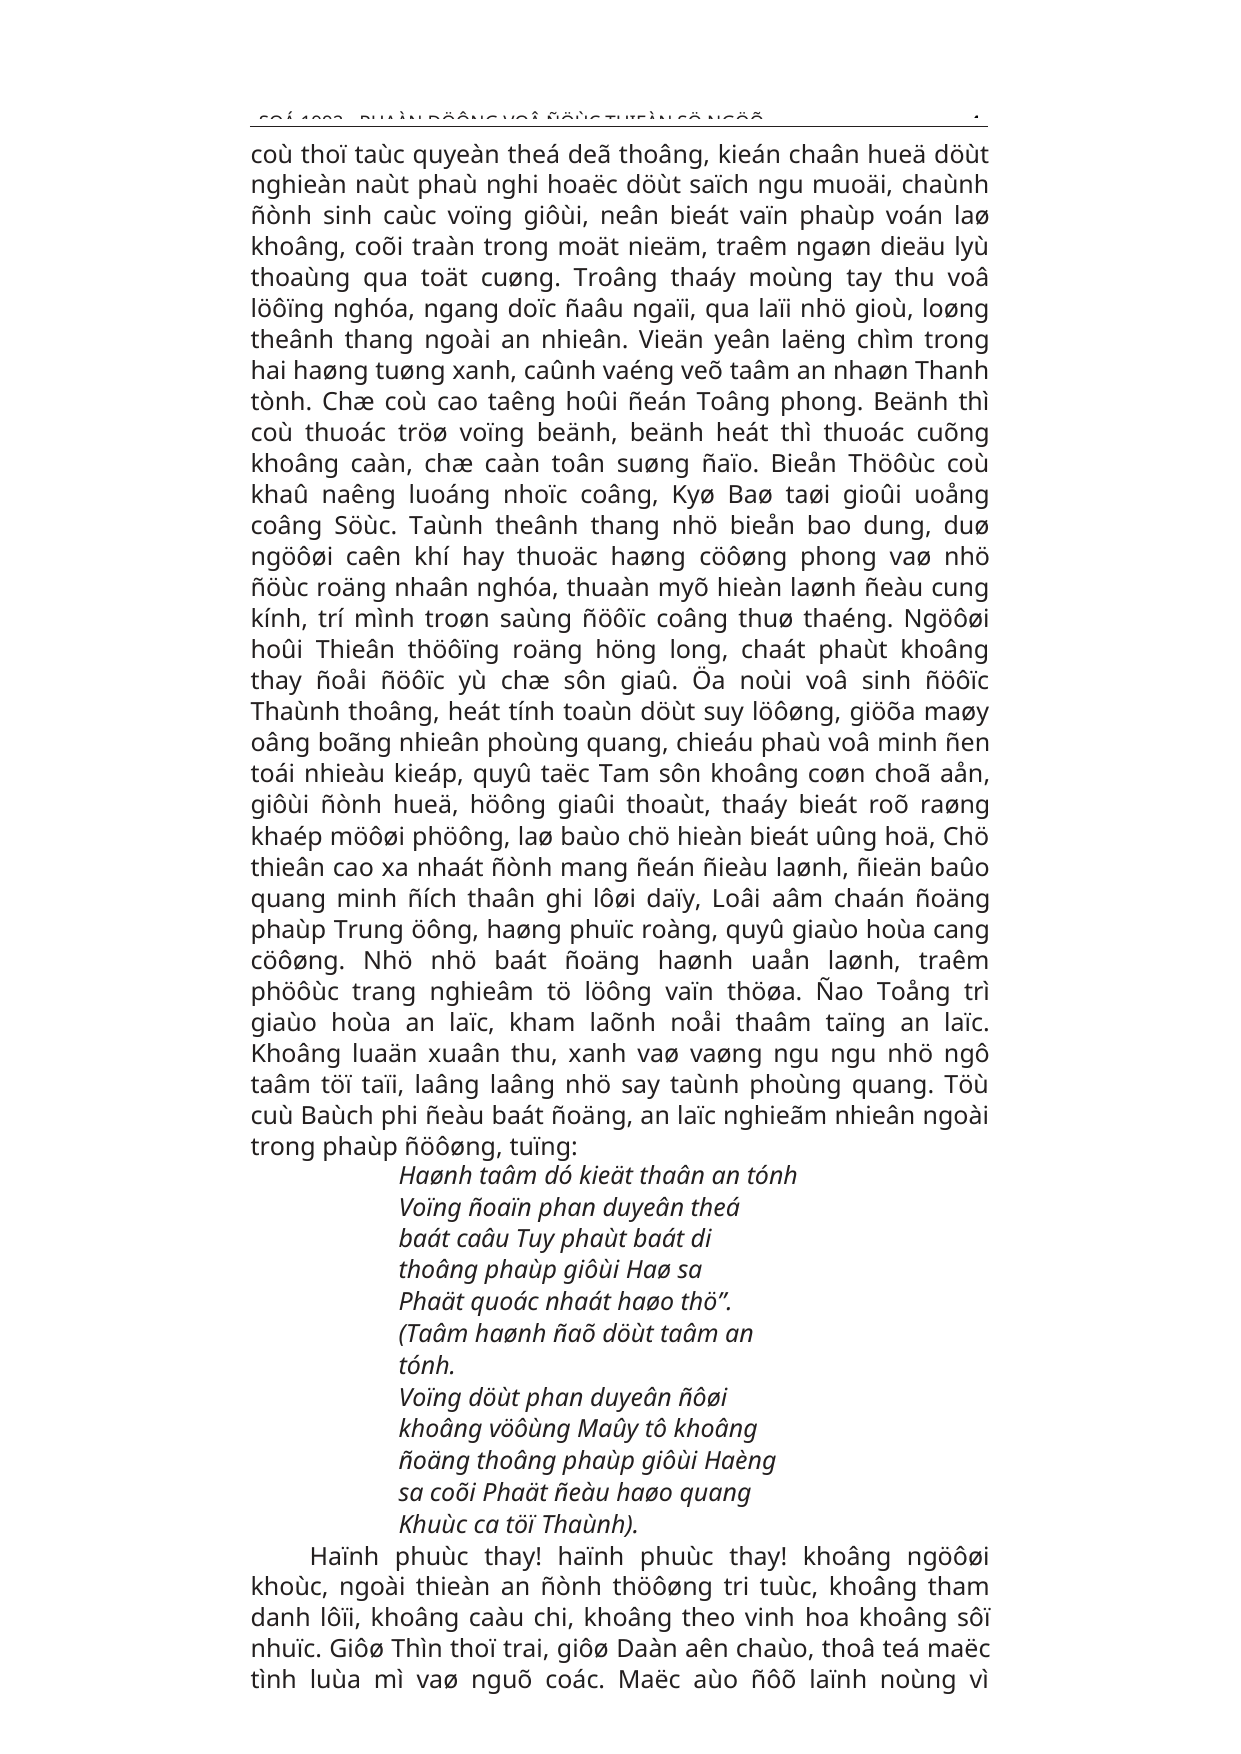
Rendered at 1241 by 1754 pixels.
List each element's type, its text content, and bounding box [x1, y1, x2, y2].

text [250, 1540, 990, 1696]
text Voïng döùt phan duyeân ñôøi khoâng vöôùng Maûy tô khoâng ñoäng thoâng phaùp giôùi Haèng sa coõi Phaät ñeàu haøo quang Khuùc ca töï Thaùnh). [398, 1382, 792, 1540]
text coù thoï taùc quyeàn theá deã thoâng, kieán chaân hueä döùt nghieàn naùt phaù nghi hoaëc döùt saïch ngu muoäi, chaùnh ñònh sinh caùc voïng giôùi, neân bieát vaïn phaùp voán laø khoâng, coõi traàn trong moät nieäm, traêm ngaøn dieäu lyù thoaùng qua toät cuøng. Troâng thaáy moùng tay thu voâ löôïng nghóa, ngang doïc ñaâu ngaïi, qua laïi nhö gioù, loøng theânh thang ngoài an nhieân. Vieän yeân laëng chìm trong hai haøng tuøng xanh, caûnh vaéng veõ taâm an nhaøn Thanh tònh. Chæ coù cao taêng hoûi ñeán Toâng phong. Beänh thì coù thuoác tröø voïng beänh, beänh heát thì thuoác cuõng khoâng caàn, chæ caàn toân suøng ñaïo. Bieån Thöôùc coù khaû naêng luoáng nhoïc coâng, Kyø Baø taøi gioûi uoång coâng Söùc. Taùnh theânh thang nhö bieån bao dung, duø ngöôøi caên khí hay thuoäc haøng cöôøng phong vaø nhö ñöùc roäng nhaân nghóa, thuaàn myõ hieàn laønh ñeàu cung kính, trí mình troøn saùng ñöôïc coâng thuø thaéng. Ngöôøi hoûi Thieân thöôïng roäng höng long, chaát phaùt khoâng thay ñoåi ñöôïc yù chæ sôn giaû. Öa noùi voâ sinh ñöôïc Thaùnh thoâng, heát tính toaùn döùt suy löôøng, giöõa maøy oâng boãng nhieân phoùng quang, chieáu phaù voâ minh ñen toái nhieàu kieáp, quyû taëc Tam sôn khoâng coøn choã aån, giôùi ñònh hueä, höông giaûi thoaùt, thaáy bieát roõ raøng khaép möôøi phöông, laø baùo chö hieàn bieát uûng hoä, Chö thieân cao xa nhaát ñònh mang ñeán ñieàu laønh, ñieän baûo quang minh ñích thaân ghi lôøi daïy, Loâi aâm chaán ñoäng phaùp Trung öông, haøng phuïc roàng, quyû giaùo hoùa cang cöôøng. Nhö nhö baát ñoäng haønh uaån laønh, traêm phöôùc trang nghieâm tö löông vaïn thöøa. Ñao Toång trì giaùo hoùa an laïc, kham laõnh noåi thaâm taïng an laïc. Khoâng luaän xuaân thu, xanh vaø vaøng ngu ngu nhö ngô taâm töï taïi, laâng laâng nhö say taùnh phoùng quang. Töù cuù Baùch phi ñeàu baát ñoäng, an laïc nghieãm nhieân ngoài trong phaùp ñöôøng, tuïng: [250, 138, 990, 1163]
text Haønh taâm dó kieät thaân an tónh [398, 1163, 1092, 1190]
text Voïng ñoaïn phan duyeân theá baát caâu Tuy phaùt baát di thoâng phaùp giôùi Haø sa Phaät quoác nhaát haøo thö”. (Taâm haønh ñaõ döùt taâm an tónh. [398, 1191, 755, 1382]
